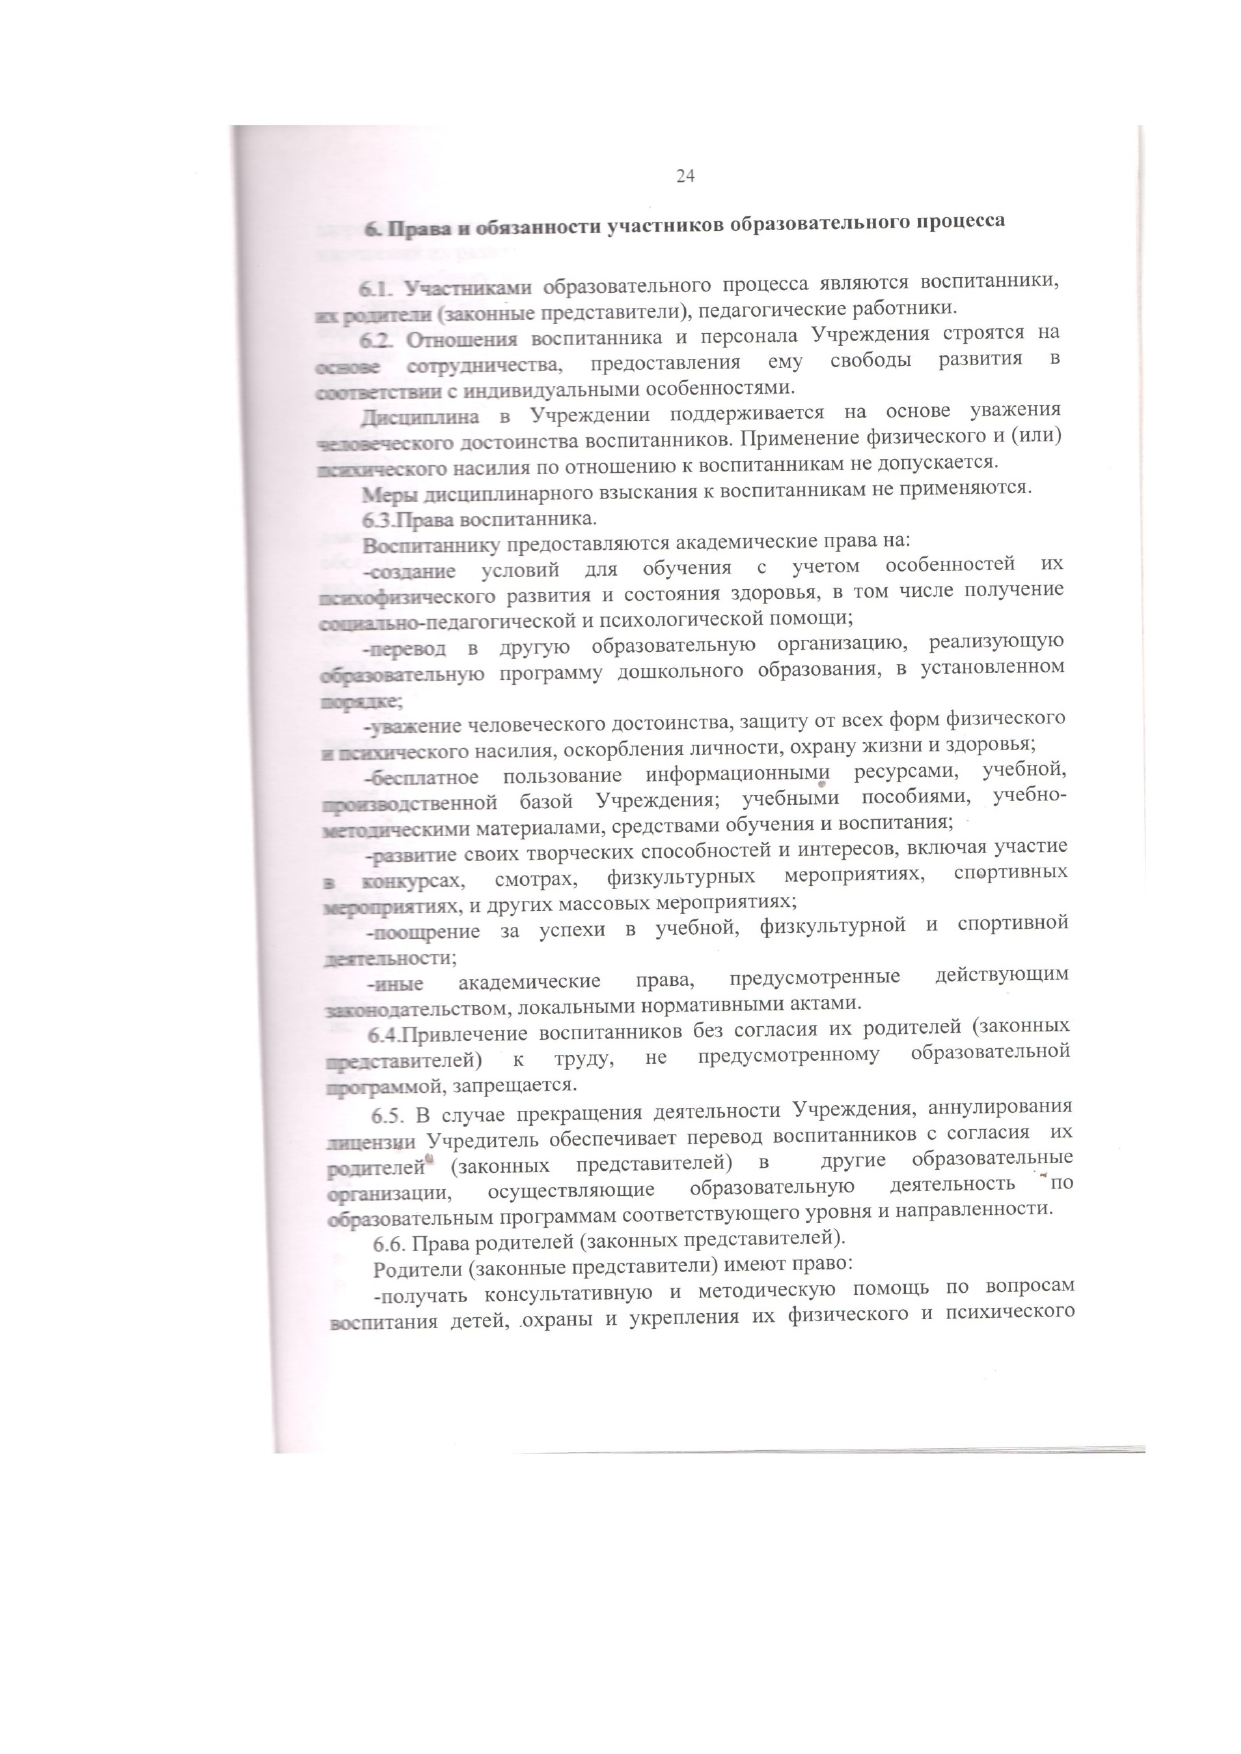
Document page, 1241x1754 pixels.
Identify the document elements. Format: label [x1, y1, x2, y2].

picture [177, 118, 1152, 1460]
